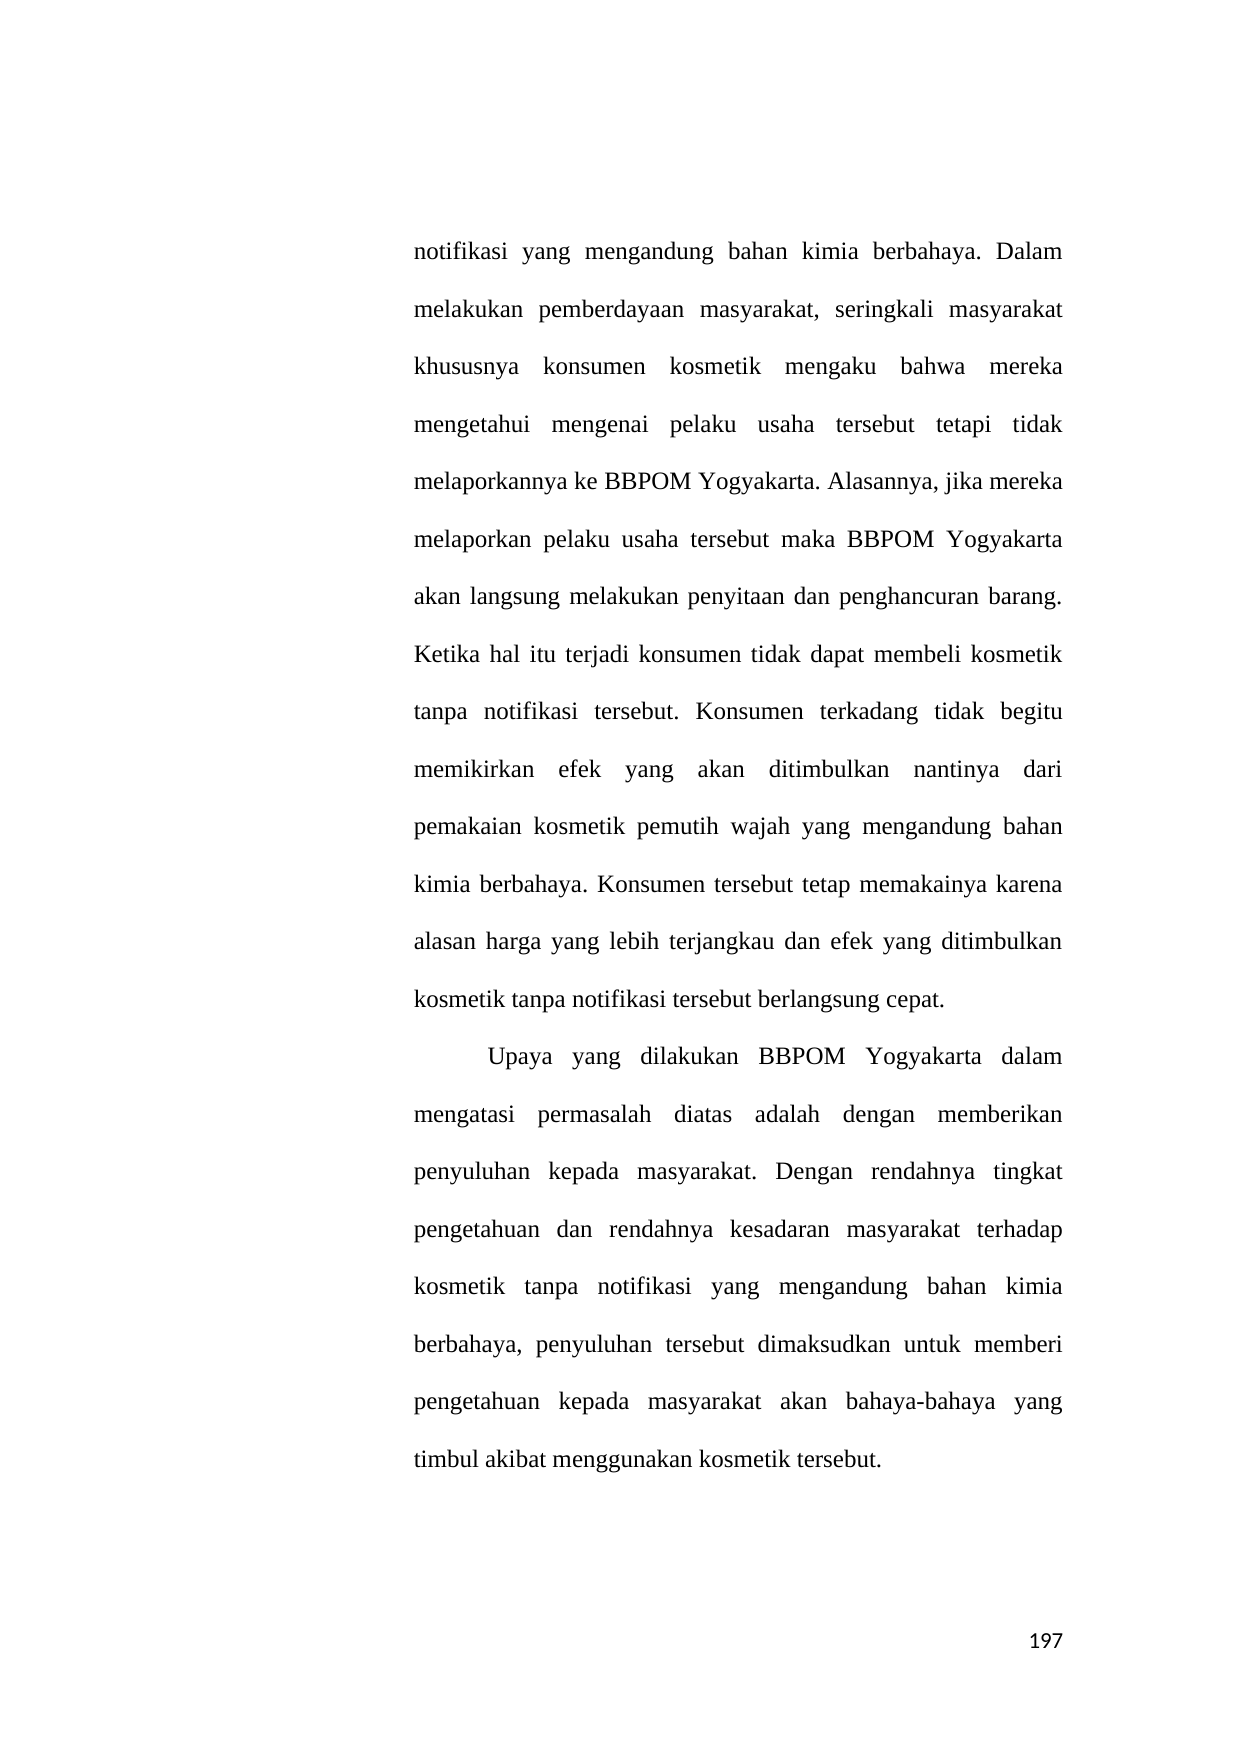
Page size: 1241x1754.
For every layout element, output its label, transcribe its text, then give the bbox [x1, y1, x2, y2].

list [413, 236, 1063, 1012]
list Upaya yang dilakukan BBPOM Yogyakarta dalam mengatasi permasalah diatas adalah dengan memberikan penyuluhan kepada masyarakat. Dengan rendahnya tingkat pengetahuan dan rendahnya kesadaran masyarakat terhadap kosmetik tanpa notifikasi yang mengandung bahan kimia berbahaya, penyuluhan tersebut dimaksudkan untuk memberi pengetahuan kepada masyarakat akan bahaya-bahaya yang timbul akibat menggunakan kosmetik tersebut. [413, 1041, 1063, 1472]
